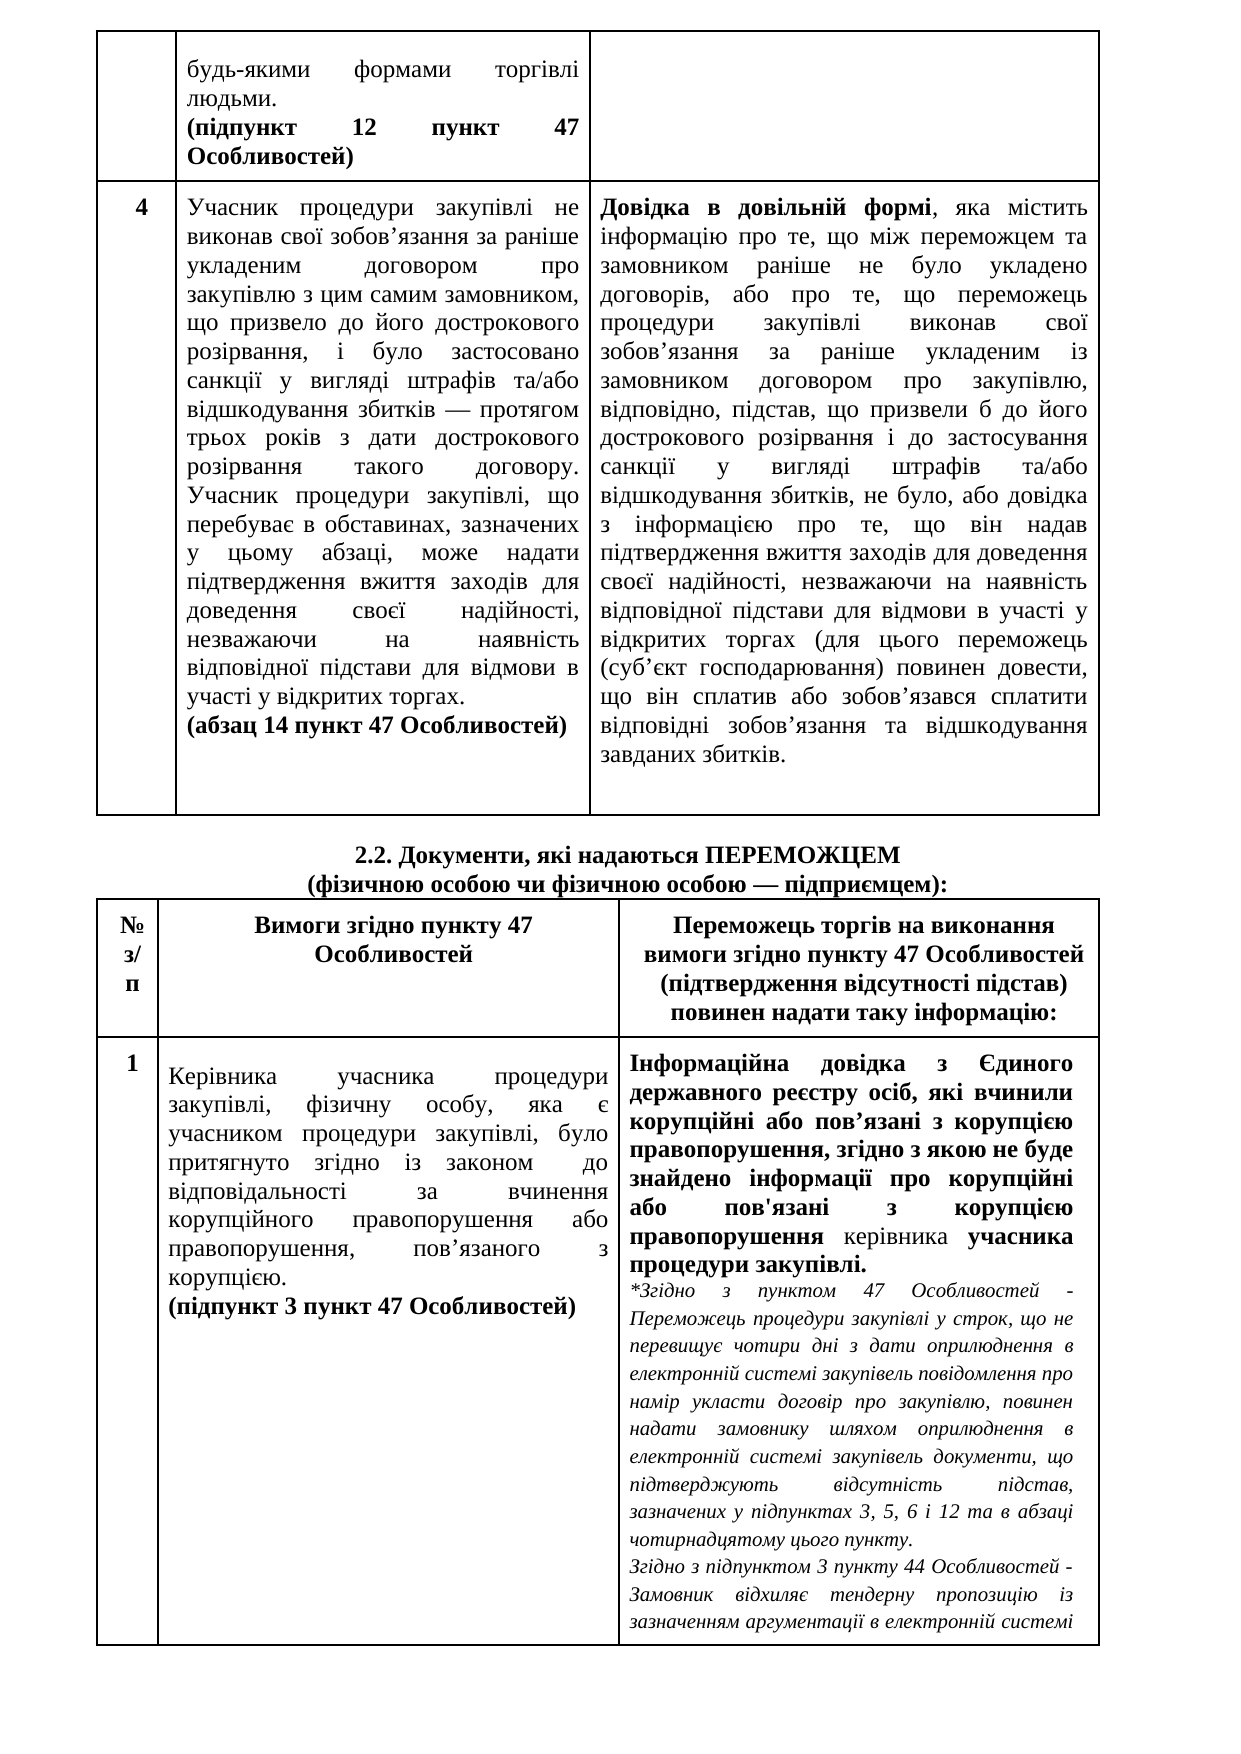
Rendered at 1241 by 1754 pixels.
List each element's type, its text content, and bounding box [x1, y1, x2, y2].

text (фізичною особою чи фізичною особою — підприємцем): [118, 869, 1137, 898]
table_header Вимоги згідно пункту 47 Особливостей [159, 900, 618, 1036]
table_cell Довідка в довільній формі, яка містить інформацію про те, що між переможцем та замовником раніше не було укладено договорів, або про те, що переможець процедури закупівлі виконав свої зобов’язання за раніше укладеним із замовником договором про закупівлю, відповідно, підстав, що призвели б до його дострокового розірвання і до застосування санкції у вигляді штрафів та/або відшкодування збитків, не було, або довідка з інформацією про те, що він надав підтвердження вжиття заходів для доведення своєї надійності, незважаючи на наявність відповідної підстави для відмови в участі у відкритих торгах (для цього переможець (суб’єкт господарювання) повинен довести, що він сплатив або зобов’язався сплатити відповідні зобов’язання та відшкодування завданих збитків. [591, 182, 1098, 814]
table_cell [177, 32, 589, 180]
table_cell 4 [98, 182, 175, 814]
table_header Переможець торгів на виконання вимоги згідно пункту 47 Особливостей (підтвердження відсутності підстав) повинен надати таку інформацію: [620, 900, 1098, 1036]
table_header № з/п [98, 900, 157, 1036]
table_cell 3 [98, 32, 175, 180]
table_cell Учасник процедури закупівлі не виконав свої зобов’язання за раніше укладеним договором про закупівлю з цим самим замовником, що призвело до його дострокового розірвання, і було застосовано санкції у вигляді штрафів та/або відшкодування збитків — протягом трьох років з дати дострокового розірвання такого договору. Учасник процедури закупівлі, що перебуває в обставинах, зазначених у цьому абзаці, може надати підтвердження вжиття заходів для доведення своєї надійності, незважаючи на наявність відповідної підстави для відмови в участі у відкритих торгах. (абзац 14 пункт 47 Особливостей) [177, 182, 589, 814]
text 2.2. Документи, які надаються ПЕРЕМОЖЦЕМ [118, 840, 1137, 869]
table_cell 1 [98, 1038, 157, 1644]
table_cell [159, 1038, 618, 1644]
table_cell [620, 1038, 1098, 1644]
